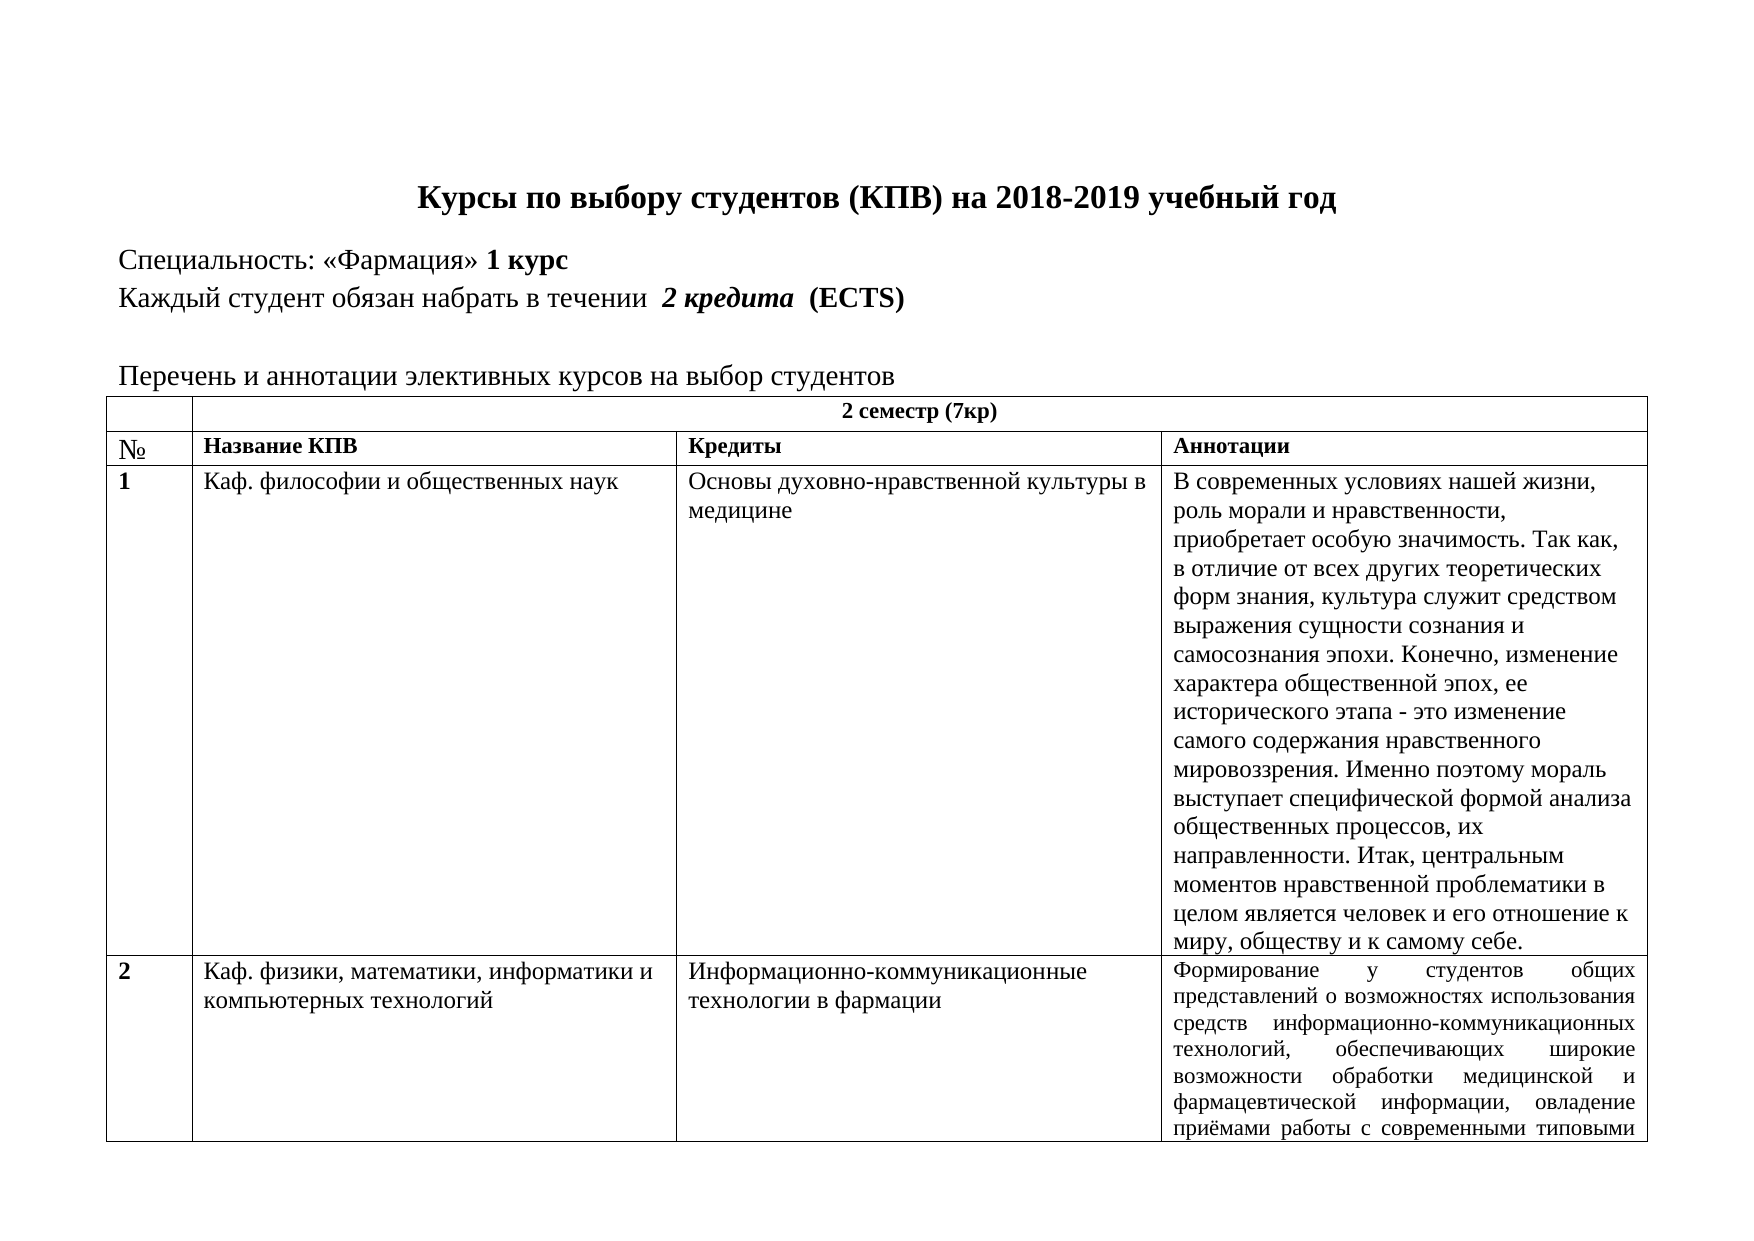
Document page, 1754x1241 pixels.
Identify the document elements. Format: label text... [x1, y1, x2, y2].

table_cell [677, 956, 1161, 1141]
table_header [107, 397, 192, 431]
table_cell Кредиты [677, 432, 1161, 465]
table_cell В современных условиях нашей жизни, роль морали и нравственности, приобретает особую значимость. Так как, в отличие от всех других теоретических форм знания, культура служит средством выражения сущности сознания и самосознания эпохи. Конечно, изменение характера общественной эпох, ее исторического этапа - это изменение самого содержания нравственного мировоззрения. Именно поэтому мораль выступает специфической формой анализа общественных процессов, их направленности. Итак, центральным моментов нравственной проблематики в целом является человек и его отношение к миру, обществу и к самому себе. [1162, 466, 1647, 955]
table_cell № [107, 432, 192, 465]
table_cell Аннотации [1162, 432, 1647, 465]
text Специальность: «Фармация» 1 курс [118, 242, 1636, 276]
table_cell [1162, 956, 1647, 1141]
text Курсы по выбору студентов (КПВ) на 2018-2019 учебный год [118, 177, 1636, 216]
table_header 2 семестр (7кр) [193, 397, 1647, 431]
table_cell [193, 956, 676, 1141]
table_cell 1 [107, 466, 192, 955]
table_cell Основы духовно-нравственной культуры в медицине [677, 466, 1161, 955]
text Каждый студент обязан набрать в течении 2 кредита (ECTS) [118, 281, 1636, 314]
text Перечень и аннотации элективных курсов на выбор студентов [118, 358, 1636, 391]
table_cell Название КПВ [193, 432, 676, 465]
table_cell Каф. философии и общественных наук [193, 466, 676, 955]
table_cell 2 [107, 956, 192, 1141]
